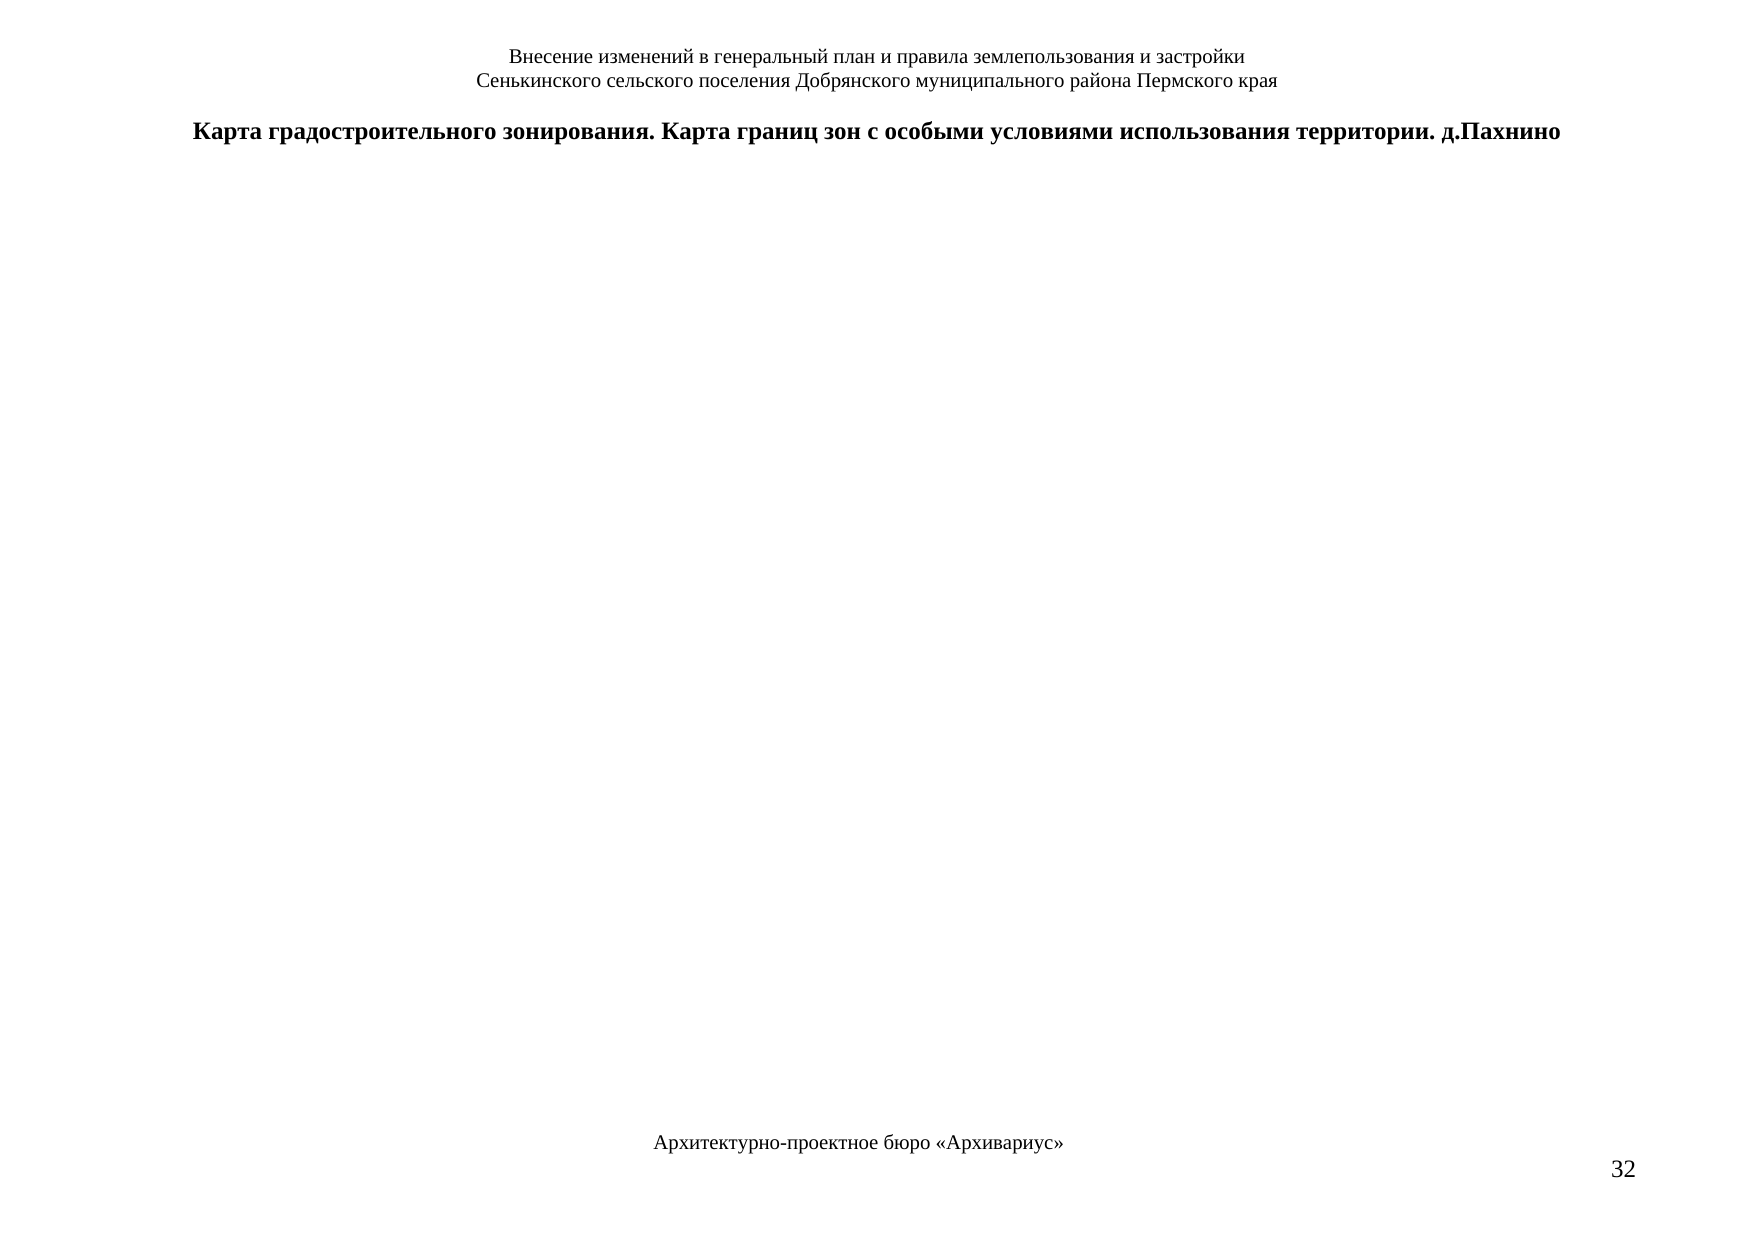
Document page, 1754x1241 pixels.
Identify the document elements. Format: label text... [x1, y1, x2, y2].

text Карта градостроительного зонирования. Карта границ зон с особыми условиями использования территории. д.Пахнино [89, 116, 1665, 145]
